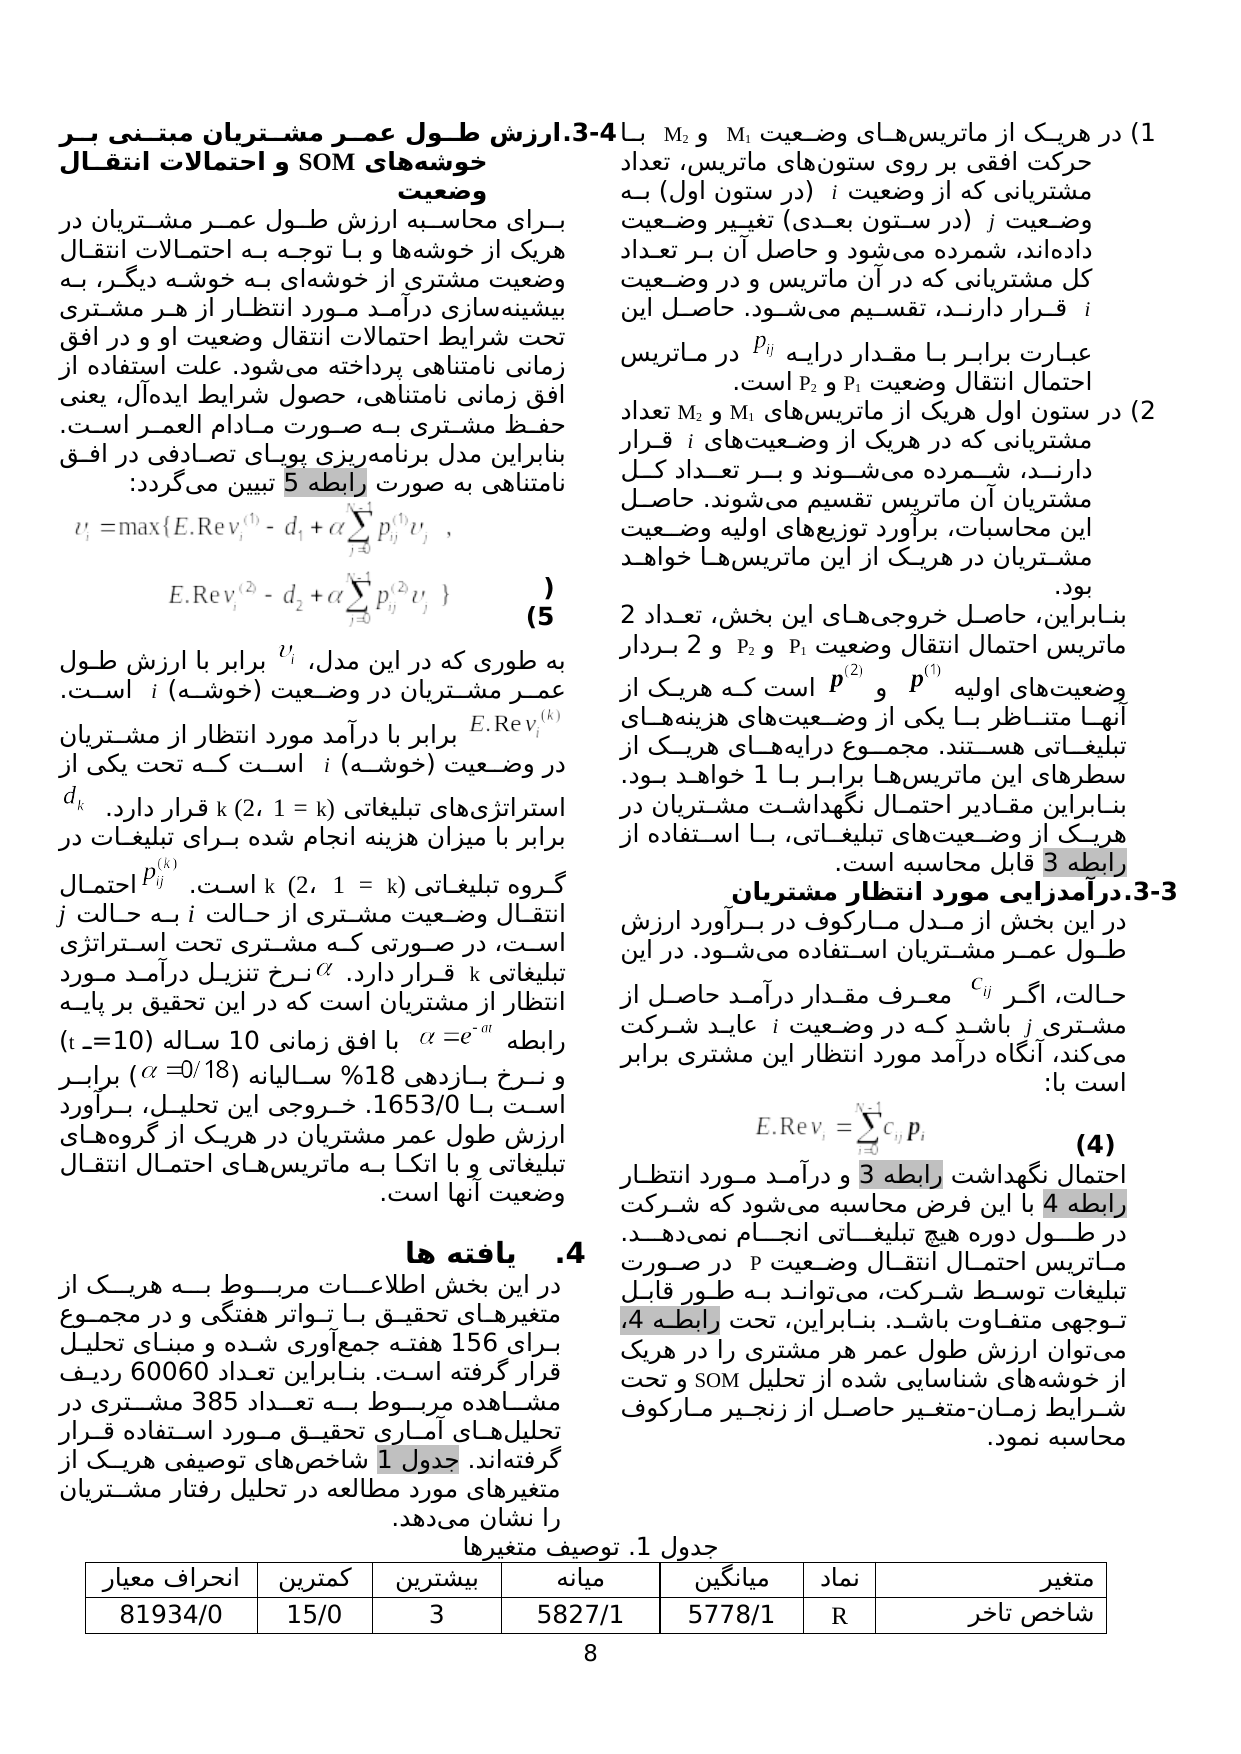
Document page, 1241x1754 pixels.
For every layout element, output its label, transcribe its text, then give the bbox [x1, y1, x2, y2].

table_header [59, 498, 509, 632]
table_cell 5778/1 [661, 1598, 803, 1632]
text در این بخش از مدل مارکوف در برآورد ارزش طول عمر مشتریان استفاده می‌شود. در این حالت، اگر معرف مقدار درآمد حاصل از مشتری j باشد که در وضعیت i عاید شرکت می‌کند، آنگاه درآمد مورد انتظار این مشتری برابر است با: [620, 907, 1127, 1097]
text بنابراین، حاصل خروجی‌های این بخش، تعداد 2 ماتریس احتمال انتقال وضعیت P1 و P2 و 2 بردار وضعیت‌های اولیه و است که هریک از آنها متناظر با یکی از وضعیت‌های هزینه‌های تبلیغاتی هستند. مجموع درایه‌های هریک از سطرهای این ماتریس‌ها برابر با 1 خواهد بود. بنابراین مقادیر احتمال نگهداشت مشتریان در هریک از وضعیت‌های تبلیغاتی، با استفاده از رابطه 3 قابل محاسبه است. [620, 601, 1127, 877]
table_header (4) [1059, 1098, 1122, 1160]
table_header میانگین [661, 1563, 803, 1597]
table_cell 81934/0 [86, 1598, 257, 1632]
table_header [620, 1098, 1059, 1160]
text در این بخش اطلاعات مربوط به هریک از متغیرهای تحقیق با تواتر هفتگی و در مجموع برای 156 هفته جمع‌آوری شده و مبنای تحلیل قرار گرفته است. بنابراین تعداد 60060 ردیف مشاهده مربوط به تعداد 385 مشتری در تحلیل‌های آماری تحقیق مورد استفاده قرار گرفته‌اند. جدول 1 شاخص‌های توصیفی هریک از متغیرهای مورد مطالعه در تحلیل رفتار مشتریان را نشان می‌دهد. [59, 1270, 561, 1532]
table_cell 3 [373, 1598, 501, 1632]
table_cell 15/0 [258, 1598, 372, 1632]
list ارزش طول عمر مشتریان مبتنی بر خوشه‌های SOM و احتمالات انتقال وضعیت [59, 118, 562, 206]
table_cell R [804, 1598, 875, 1632]
table_header میانه [502, 1563, 659, 1597]
table_header بیشترین [373, 1563, 501, 1597]
table_header متغیر [876, 1563, 1106, 1597]
table_header (5) [510, 498, 561, 632]
text جدول 1. توصیف متغیرها [59, 1532, 1122, 1562]
text به طوری که در این مدل، برابر با ارزش طول عمر مشتریان در وضعیت (خوشه) i است. برابر با درآمد مورد انتظار از مشتریان در وضعیت (خوشه) i است که تحت یکی از استراتژی‌های تبلیغاتی k (2، 1 = k) قرار دارد. برابر با میزان هزینه انجام شده برای تبلیغات در گروه تبلیغاتی k (2، 1 = k) است. احتمال انتقال وضعیت مشتری از حالت i به حالت j است، در صورتی که مشتری تحت استراتژی تبلیغاتی k قرار دارد. نرخ تنزیل درآمد مورد انتظار از مشتریان است که در این تحقیق بر پایه رابطه با افق زمانی 10 ساله (10= t) و نرخ بازدهی 18% سالیانه () برابر است با 1653/0. خروجی این تحلیل، برآورد ارزش طول عمر مشتریان در هریک از گروه‌های تبلیغاتی و با اتکا به ماتریس‌های احتمال انتقال وضعیت آنها است. [59, 632, 566, 1207]
table_cell شاخص تاخر [876, 1598, 1106, 1632]
text برای محاسبه ارزش طول عمر مشتریان در هریک از خوشه‌ها و با توجه به احتمالات انتقال وضعیت مشتری از خوشه‌ای به خوشه دیگر، به بیشینه‌سازی درآمد مورد انتظار از هر مشتری تحت شرایط احتمالات انتقال وضعیت او و در افق زمانی نامتناهی پرداخته می‌شود. علت استفاده از افق زمانی نامتناهی، حصول شرایط ایده‌آل، یعنی حفظ مشتری به صورت مادام العمر است. بنابراین مدل برنامه‌ریزی پویای تصادفی در افق نامتناهی به صورت رابطه 5 تبیین می‌گردد: [59, 206, 566, 497]
list یافته ها [59, 1236, 554, 1270]
list درآمدزایی مورد انتظار مشتریان [620, 877, 1123, 907]
table_header کمترین [258, 1563, 372, 1597]
table_header انحراف معیار [86, 1563, 257, 1597]
text احتمال نگهداشت رابطه 3 و درآمد مورد انتظار رابطه 4 با این فرض محاسبه می‌شود که شرکت در طول دوره هیچ تبلیغاتی انجام نمی‌دهد. ماتریس احتمال انتقال وضعیت P در صورت تبلیغات توسط شرکت، می‌تواند به طور قابل توجهی متفاوت باشد. بنابراین، تحت رابطه 4، می‌توان ارزش طول عمر هر مشتری را در هریک از خوشه‌های شناسایی شده از تحلیل SOM و تحت شرایط زمان-متغیر حاصل از زنجیر مارکوف محاسبه نمود. [620, 1160, 1127, 1452]
list در ستون اول هریک از ماتریس‌های M1 و M2 تعداد مشتریانی که در هریک از وضعیت‌های i قرار دارند، شمرده می‌شوند و بر تعداد کل مشتریان آن ماتریس تقسیم می‌شوند. حاصل این محاسبات، برآورد توزیع‌های اولیه وضعیت مشتریان در هریک از این ماتریس‌ها خواهد بود. [620, 396, 1130, 601]
list در هریک از ماتریس‌های وضعیت M1 و M2 با حرکت افقی بر روی ستون‌های ماتریس، تعداد مشتریانی که از وضعیت i (در ستون اول) به وضعیت j (در ستون بعدی) تغییر وضعیت داده‌اند، شمرده می‌شود و حاصل آن بر تعداد کل مشتریانی که در آن ماتریس و در وضعیت i قرار دارند، تقسیم می‌شود. حاصل این عبارت برابر با مقدار درایه در ماتریس احتمال انتقال وضعیت P1 و P2 است. [620, 118, 1130, 396]
table_header نماد [804, 1563, 875, 1597]
table_cell 5827/1 [502, 1598, 659, 1632]
